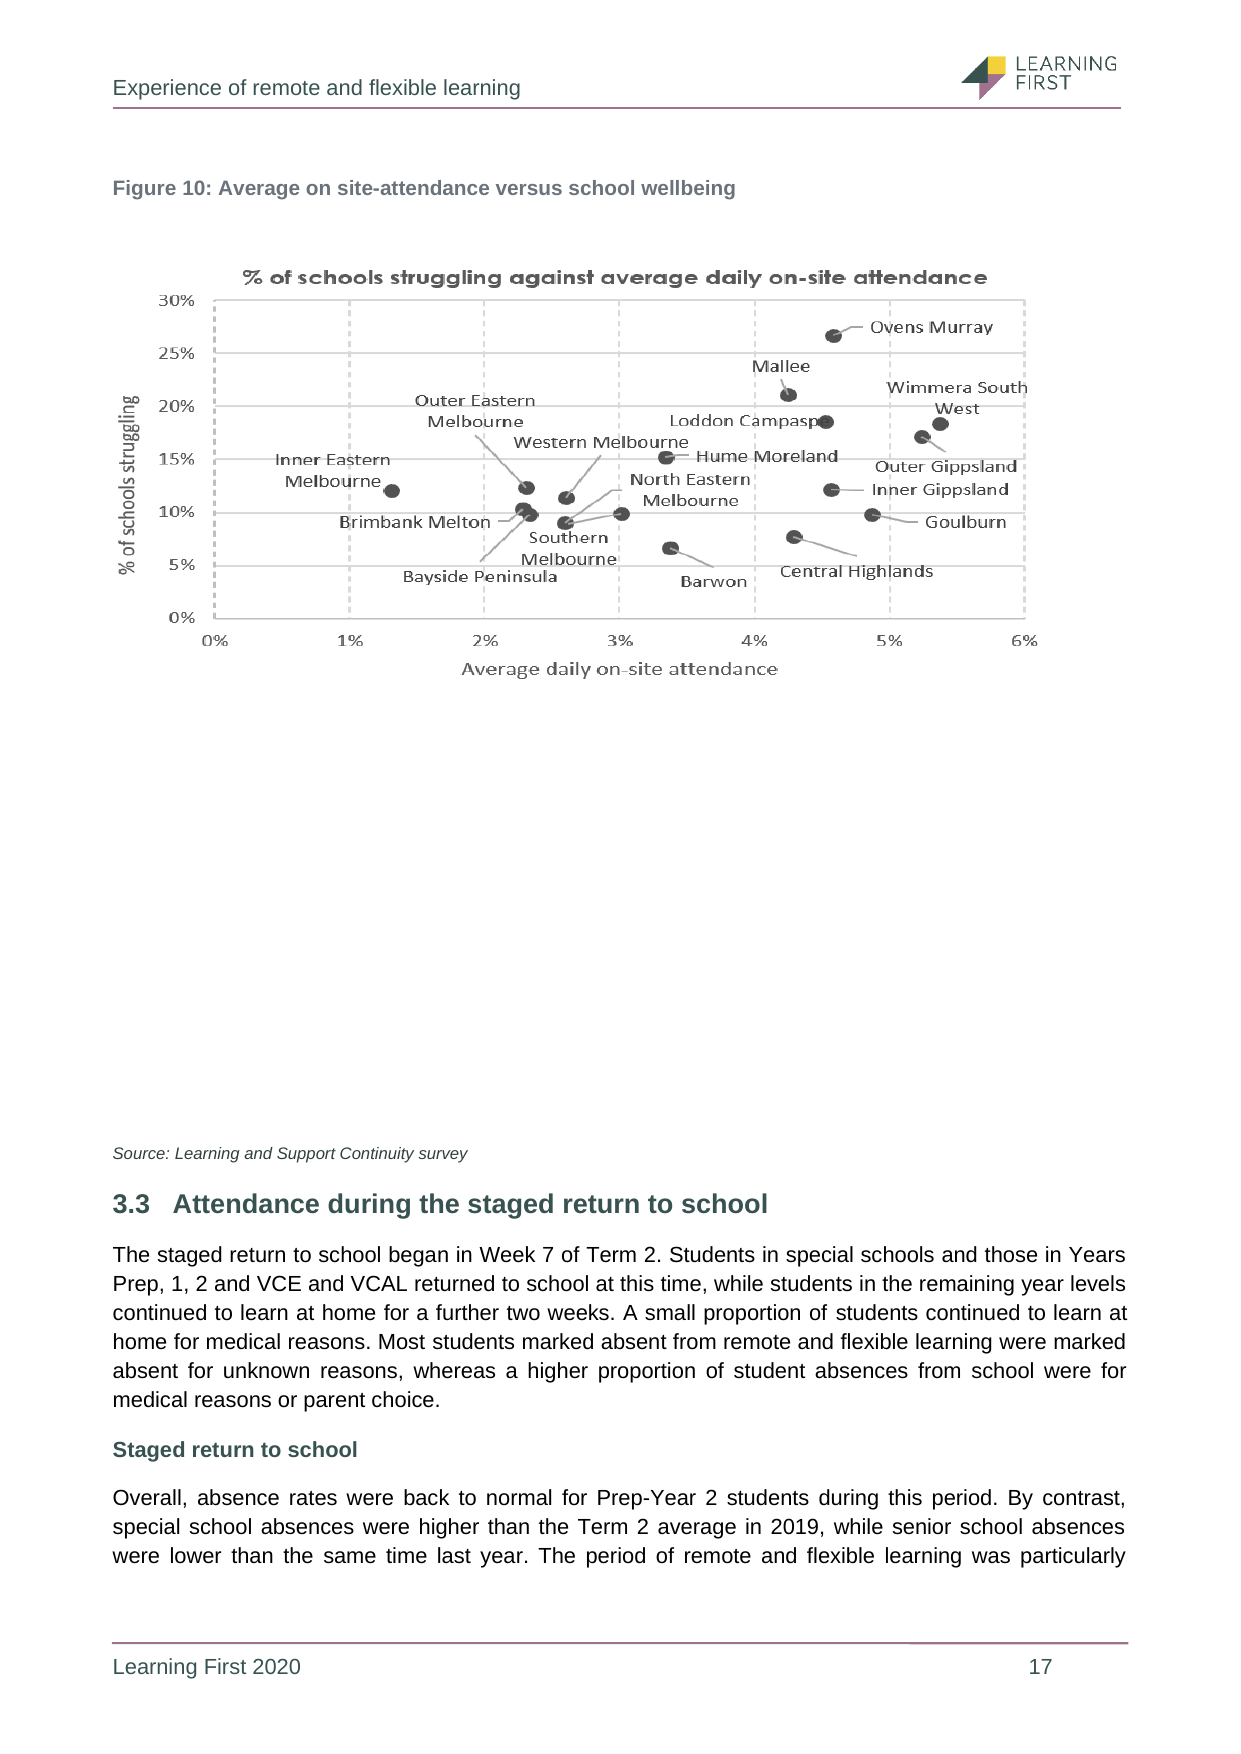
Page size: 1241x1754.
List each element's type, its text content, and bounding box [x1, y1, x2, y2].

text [112, 1484, 1128, 1568]
subtitle Attendance during the staged return to school [112, 1188, 1128, 1219]
picture [951, 35, 1129, 104]
picture [112, 258, 1050, 684]
text The staged return to school began in Week 7 of Term 2. Students in special schools and those in Years Prep, 1, 2 and VCE and VCAL returned to school at this time, while students in the remaining year levels continued to learn at home for a further two weeks. A small proportion of students continued to learn at home for medical reasons. Most students marked absent from remote and flexible learning were marked absent for unknown reasons, whereas a higher proportion of student absences from school were for medical reasons or parent choice. [112, 1242, 1128, 1412]
text Source: Learning and Support Continuity survey [112, 1143, 1128, 1163]
subtitle Staged return to school [112, 1436, 1128, 1462]
text Figure 10: Average on site-attendance versus school wellbeing [112, 175, 1128, 199]
